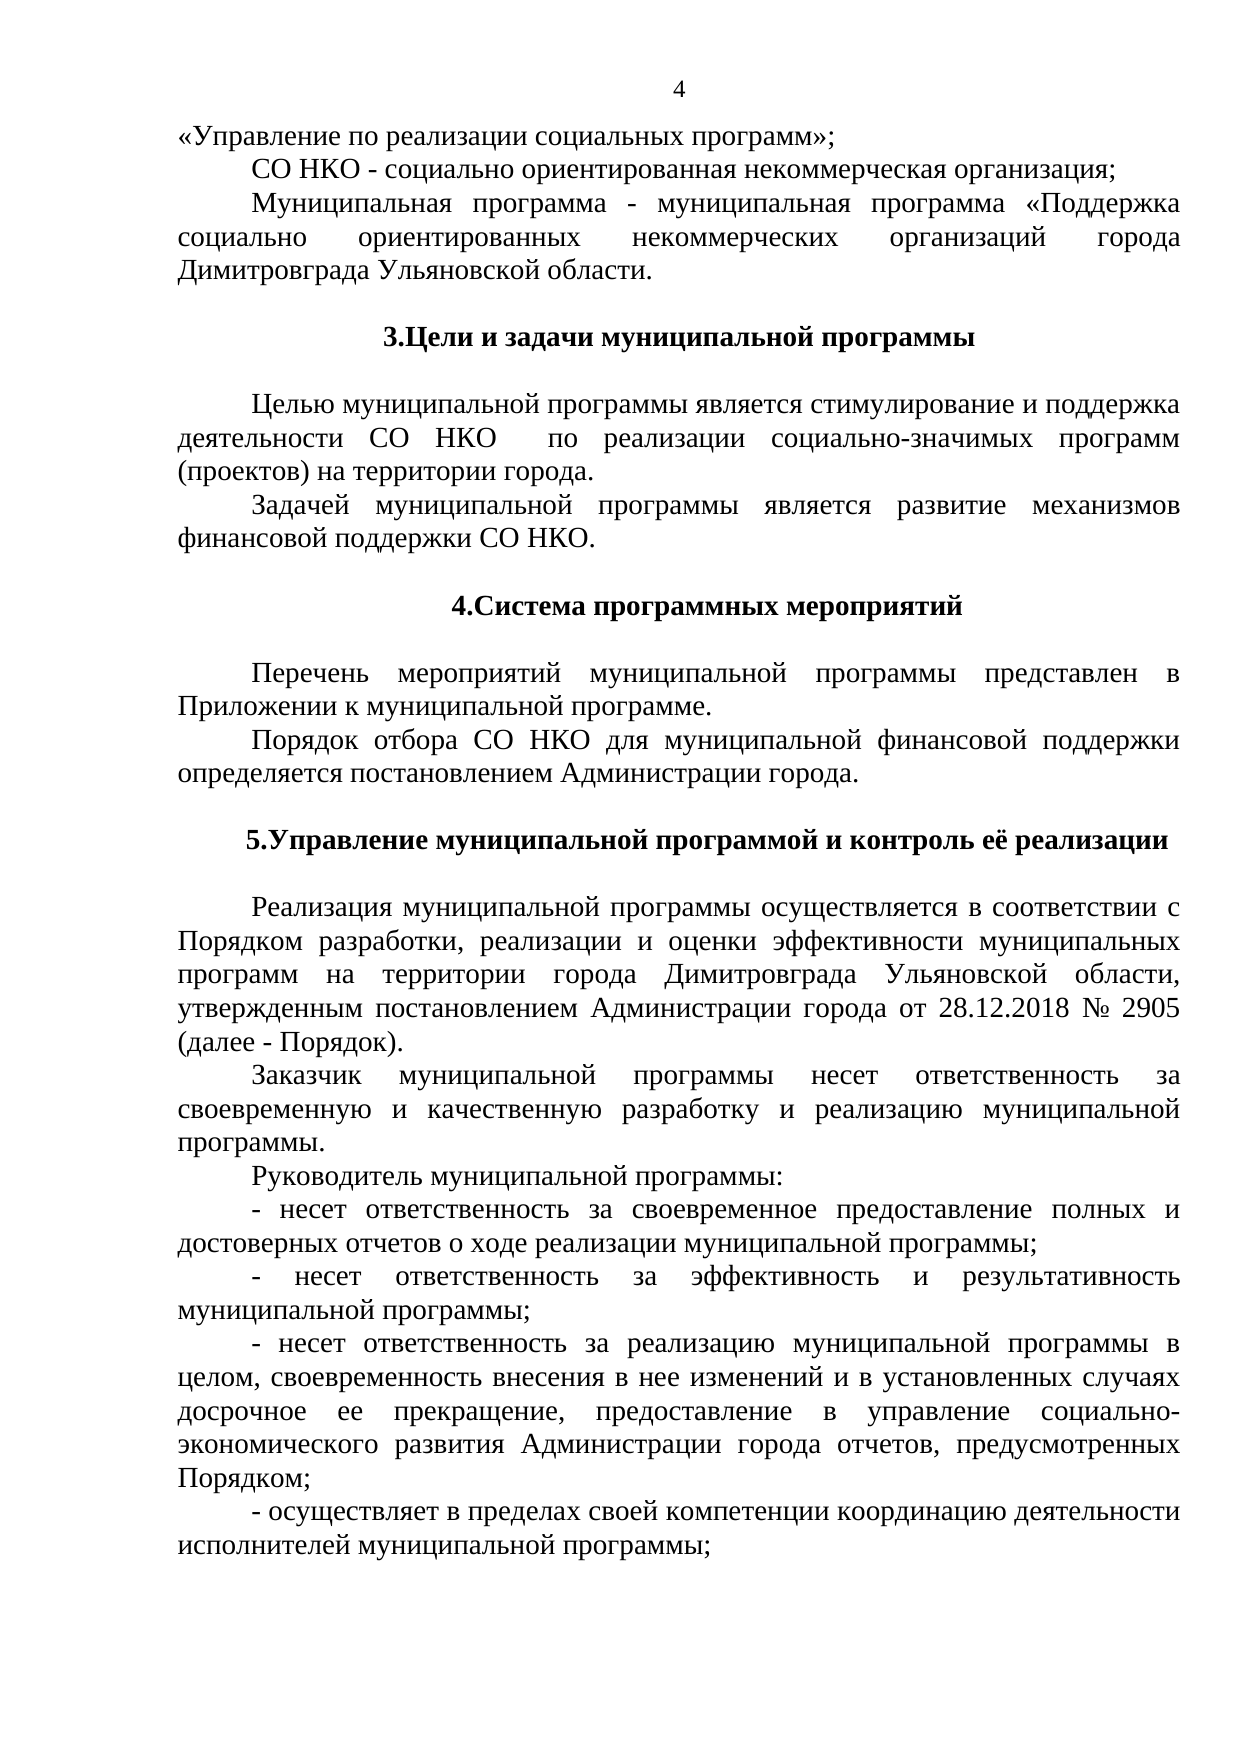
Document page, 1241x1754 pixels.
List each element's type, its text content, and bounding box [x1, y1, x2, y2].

text 4.Система программных мероприятий [177, 588, 1181, 621]
text Задачей муниципальной программы является развитие механизмов финансовой поддержки СО НКО. [177, 487, 1181, 554]
text Муниципальная программа - муниципальная программа «Поддержка социально ориентированных некоммерческих организаций города Димитровграда Ульяновской области. [177, 185, 1181, 286]
text 3.Цели и задачи муниципальной программы [177, 319, 1181, 353]
text Перечень мероприятий муниципальной программы представлен в Приложении к муниципальной программе. [177, 655, 1181, 722]
text Реализация муниципальной программы осуществляется в соответствии с Порядком разработки, реализации и оценки эффективности муниципальных программ на территории города Димитровграда Ульяновской области, утвержденным постановлением Администрации города от 28.12.2018 № 2905 (далее - Порядок). [177, 889, 1181, 1057]
text - осуществляет в пределах своей компетенции координацию деятельности исполнителей муниципальной программы; [177, 1493, 1181, 1560]
text Целью муниципальной программы является стимулирование и поддержка деятельности СО НКО по реализации социально-значимых программ (проектов) на территории города. [177, 386, 1181, 487]
text - несет ответственность за эффективность и результативность муниципальной программы; [177, 1258, 1181, 1326]
text Заказчик муниципальной программы несет ответственность за своевременную и качественную разработку и реализацию муниципальной программы. [177, 1057, 1181, 1158]
text 5.Управление муниципальной программой и контроль её реализации [177, 822, 1181, 856]
text - несет ответственность за реализацию муниципальной программы в целом, своевременность внесения в нее изменений и в установленных случаях досрочное ее прекращение, предоставление в управление социально-экономического развития Администрации города отчетов, предусмотренных Порядком; [177, 1326, 1181, 1493]
text Порядок отбора СО НКО для муниципальной финансовой поддержки определяется постановлением Администрации города. [177, 722, 1181, 789]
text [177, 118, 1181, 152]
text Руководитель муниципальной программы: [177, 1158, 1181, 1191]
text СО НКО - социально ориентированная некоммерческая организация; [177, 152, 1181, 185]
text - несет ответственность за своевременное предоставление полных и достоверных отчетов о ходе реализации муниципальной программы; [177, 1191, 1181, 1258]
